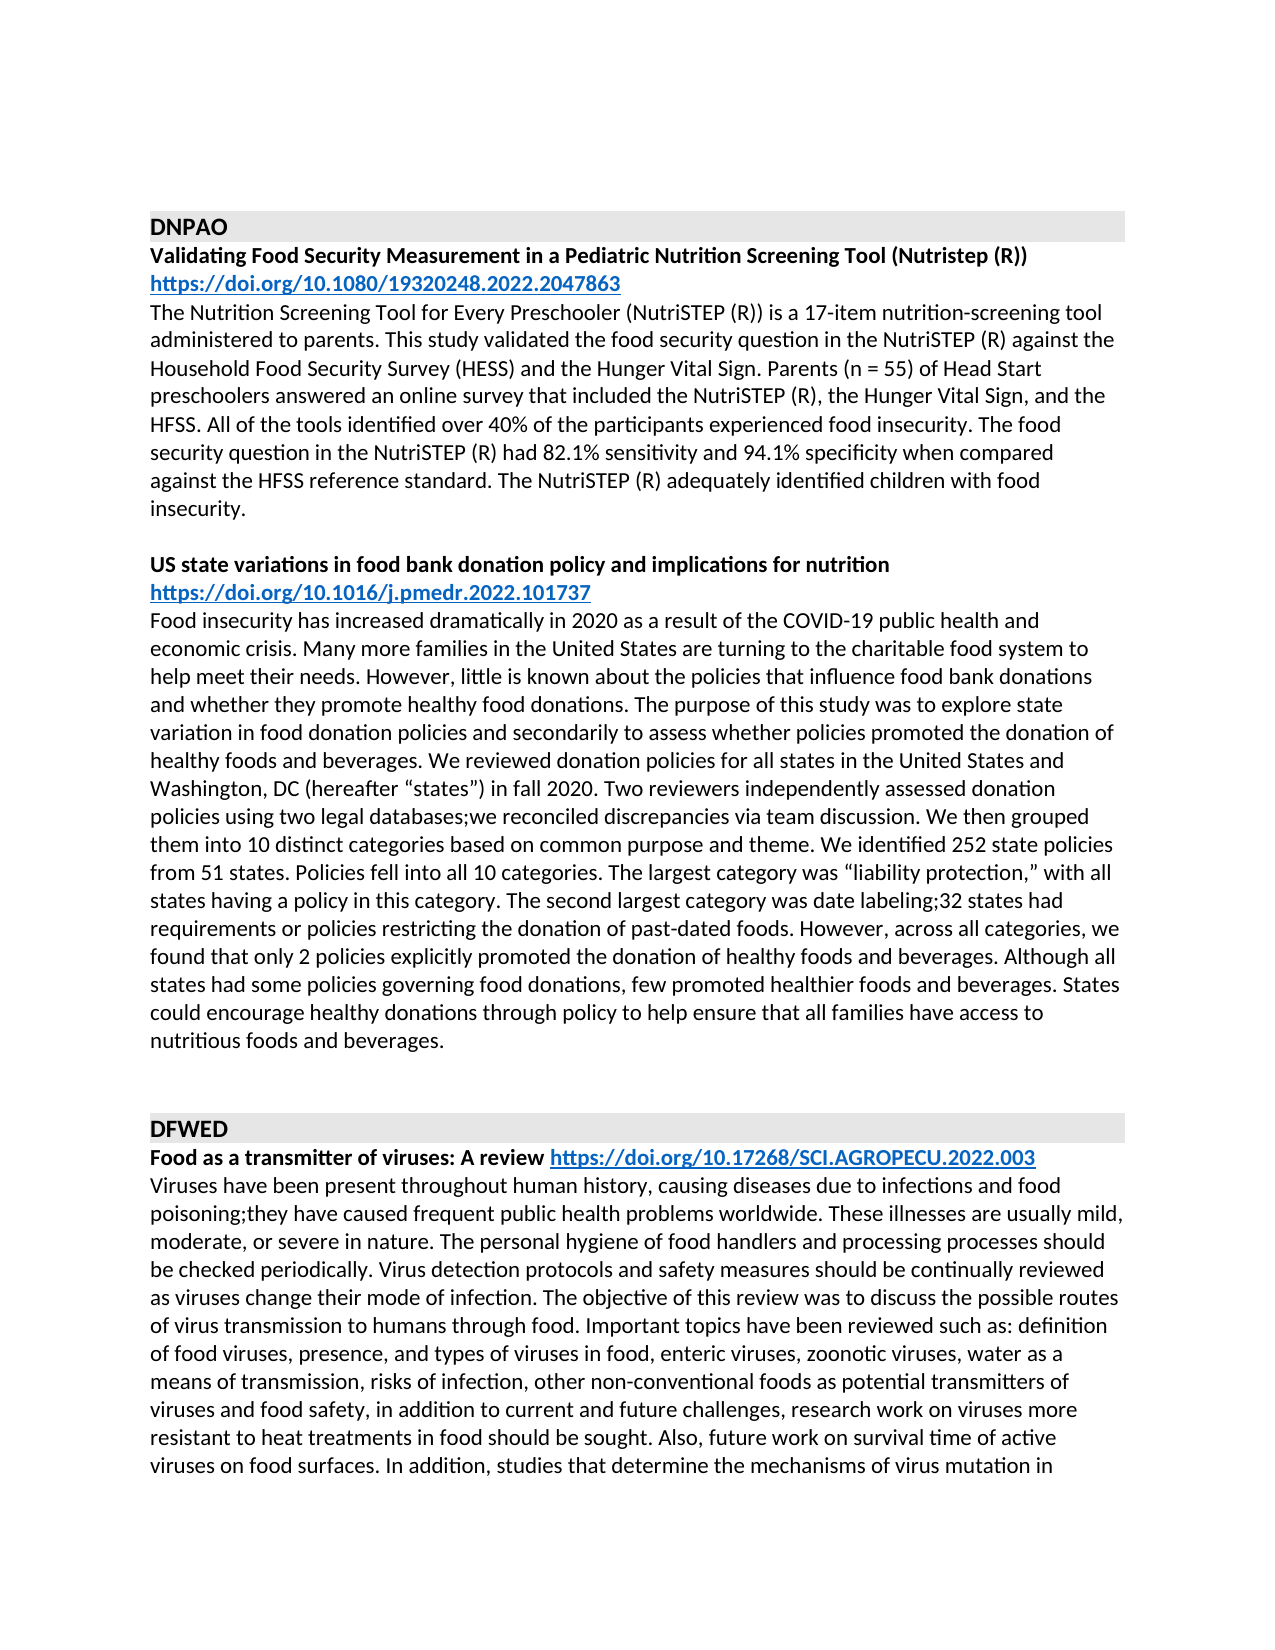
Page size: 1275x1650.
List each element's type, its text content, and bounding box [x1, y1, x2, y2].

text Food as a transmitter of viruses: A review https://doi.org/10.17268/SCI.AGROPECU.2022.003 [150, 1143, 1125, 1171]
text The Nutrition Screening Tool for Every Preschooler (NutriSTEP (R)) is a 17-item nutrition-screening tool administered to parents. This study validated the food security question in the NutriSTEP (R) against the Household Food Security Survey (HESS) and the Hunger Vital Sign. Parents (n = 55) of Head Start preschoolers answered an online survey that included the NutriSTEP (R), the Hunger Vital Sign, and the HFSS. All of the tools identified over 40% of the participants experienced food insecurity. The food security question in the NutriSTEP (R) had 82.1% sensitivity and 94.1% specificity when compared against the HFSS reference standard. The NutriSTEP (R) adequately identified children with food insecurity. [150, 298, 1125, 522]
text DFWED [150, 1113, 1125, 1143]
text DNPAO [150, 211, 1125, 242]
text Food insecurity has increased dramatically in 2020 as a result of the COVID-19 public health and economic crisis. Many more families in the United States are turning to the charitable food system to help meet their needs. However, little is known about the policies that influence food bank donations and whether they promote healthy food donations. The purpose of this study was to explore state variation in food donation policies and secondarily to assess whether policies promoted the donation of healthy foods and beverages. We reviewed donation policies for all states in the United States and Washington, DC (hereafter “states”) in fall 2020. Two reviewers independently assessed donation policies using two legal databases;we reconciled discrepancies via team discussion. We then grouped them into 10 distinct categories based on common purpose and theme. We identified 252 state policies from 51 states. Policies fell into all 10 categories. The largest category was “liability protection,” with all states having a policy in this category. The second largest category was date labeling;32 states had requirements or policies restricting the donation of past-dated foods. However, across all categories, we found that only 2 policies explicitly promoted the donation of healthy foods and beverages. Although all states had some policies governing food donations, few promoted healthier foods and beverages. States could encourage healthy donations through policy to help ensure that all families have access to nutritious foods and beverages. [150, 606, 1125, 1054]
text Validating Food Security Measurement in a Pediatric Nutrition Screening Tool (Nutristep (R)) https://doi.org/10.1080/19320248.2022.2047863 [150, 242, 1125, 298]
text US state variations in food bank donation policy and implications for nutrition https://doi.org/10.1016/j.pmedr.2022.101737 [150, 550, 1125, 606]
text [150, 1171, 1125, 1479]
